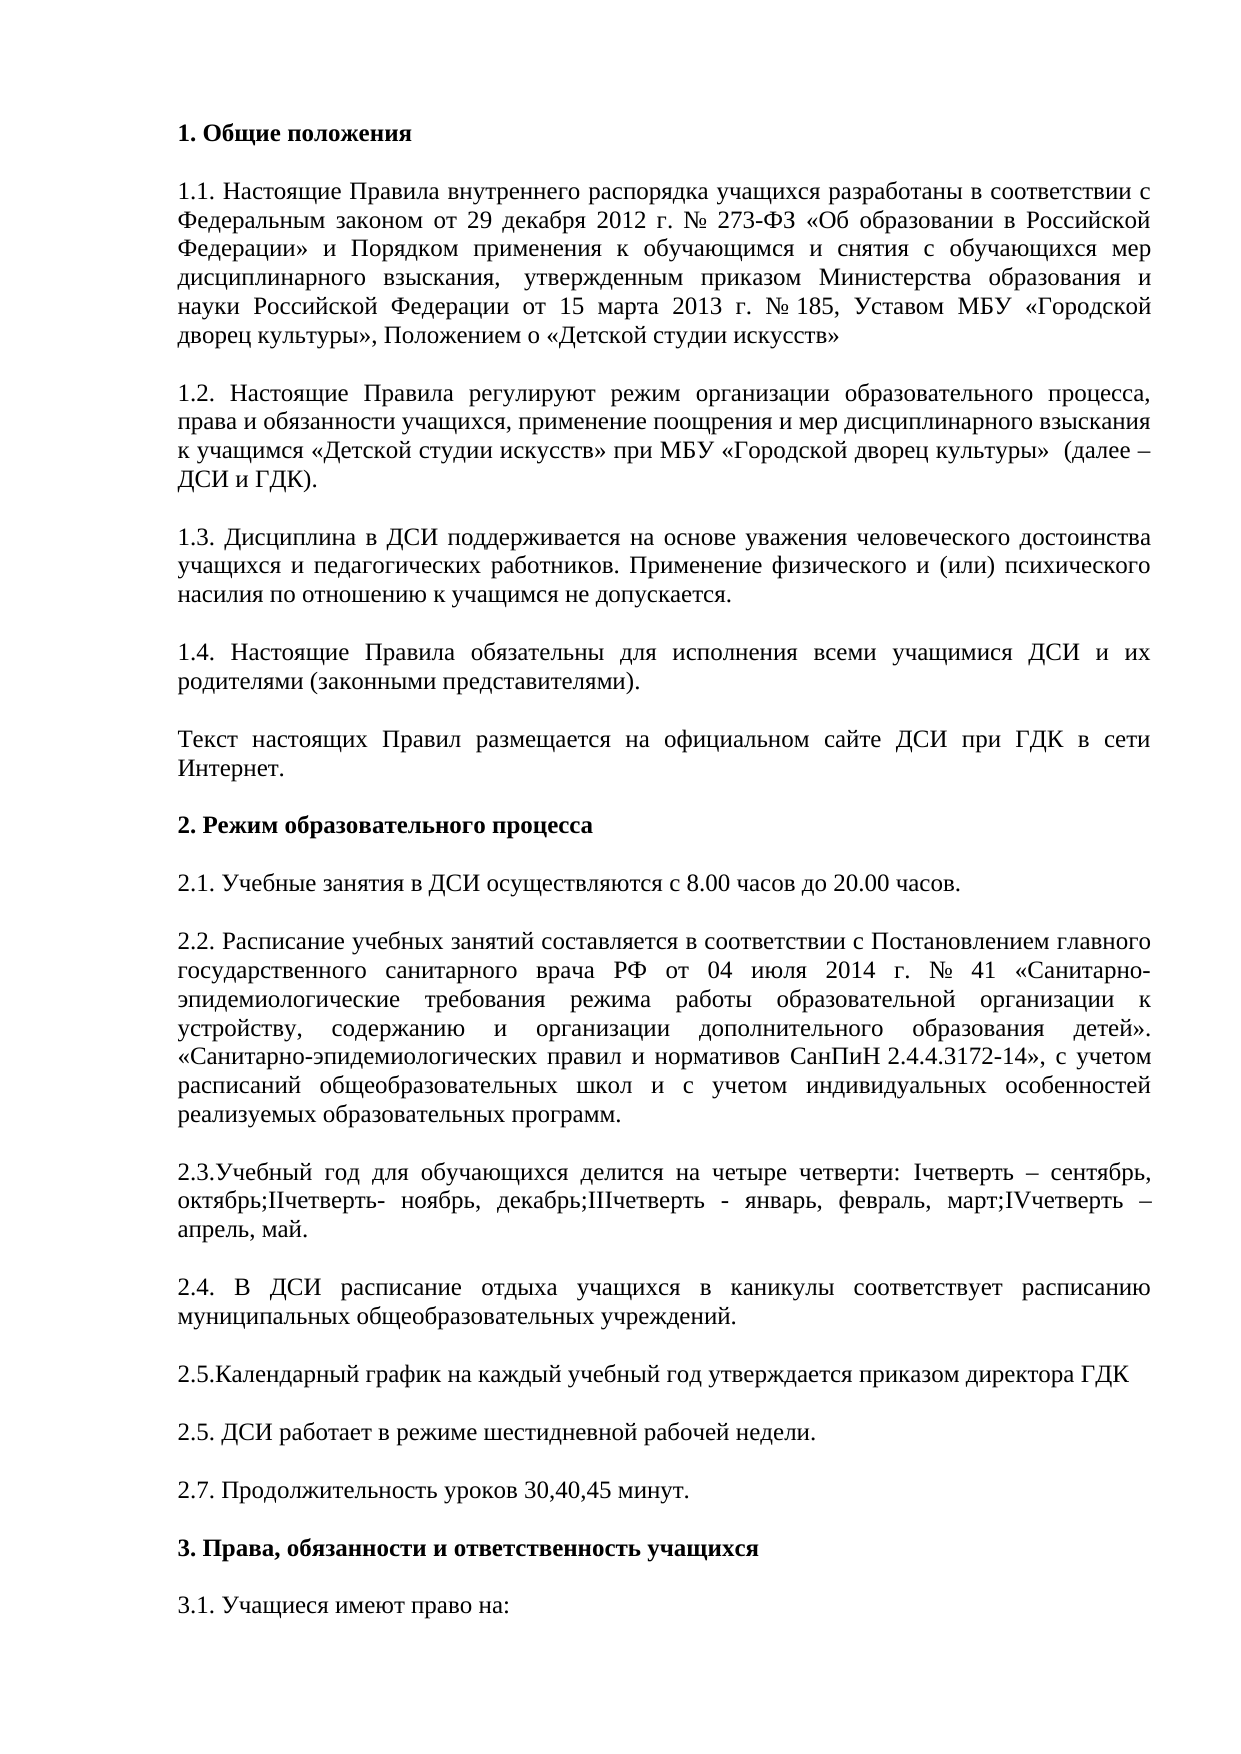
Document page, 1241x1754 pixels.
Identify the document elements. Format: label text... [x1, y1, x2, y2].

text 2. Режим образовательного процесса [177, 811, 1152, 839]
text 1.1. Настоящие Правила внутреннего распорядка учащихся разработаны в соответствии с Федеральным законом от 29 декабря 2012 г. № 273-ФЗ «Об образовании в Российской Федерации» и Порядком применения к обучающимся и снятия с обучающихся мер дисциплинарного взыскания, утвержденным приказом Министерства образования и науки Российской Федерации от 15 марта 2013 г. № 185, Уставом МБУ «Городской дворец культуры», Положением о «Детской студии искусств» [177, 176, 1152, 348]
text 2.2. Расписание учебных занятий составляется в соответствии с Постановлением главного государственного санитарного врача РФ от 04 июля 2014 г. № 41 «Санитарно-эпидемиологические требования режима работы образовательной организации к устройству, содержанию и организации дополнительного образования детей». «Санитарно-эпидемиологических правил и нормативов СанПиН 2.4.4.3172-14», с учетом расписаний общеобразовательных школ и с учетом индивидуальных особенностей реализуемых образовательных программ. [177, 926, 1152, 1128]
text 2.5. ДСИ работает в режиме шестидневной рабочей недели. [177, 1417, 1152, 1446]
text 2.1. Учебные занятия в ДСИ осуществляются с 8.00 часов до 20.00 часов. [177, 868, 1152, 897]
text 1.3. Дисциплина в ДСИ поддерживается на основе уважения человеческого достоинства учащихся и педагогических работников. Применение физического и (или) психического насилия по отношению к учащимся не допускается. [177, 522, 1152, 608]
text 2.4. В ДСИ расписание отдыха учащихся в каникулы соответствует расписанию муниципальных общеобразовательных учреждений. [177, 1272, 1152, 1330]
text 2.3.Учебный год для обучающихся делится на четыре четверти: Iчетверть – сентябрь, октябрь;IIчетверть- ноябрь, декабрь;IIIчетверть - январь, февраль, март;IVчетверть – апрель, май. [177, 1157, 1152, 1243]
text 1.4. Настоящие Правила обязательны для исполнения всеми учащимися ДСИ и их родителями (законными представителями). [177, 637, 1152, 695]
text 3.1. Учащиеся имеют право на: [177, 1591, 1152, 1619]
text 3. Права, обязанности и ответственность учащихся [177, 1533, 1152, 1561]
text 2.5.Календарный график на каждый учебный год утверждается приказом директора ГДК [177, 1359, 1152, 1388]
text Текст настоящих Правил размещается на официальном сайте ДСИ при ГДК в сети Интернет. [177, 724, 1152, 781]
text 1. Общие положения [177, 118, 1152, 147]
text 1.2. Настоящие Правила регулируют режим организации образовательного процесса, права и обязанности учащихся, применение поощрения и мер дисциплинарного взыскания к учащимся «Детской студии искусств» при МБУ «Городской дворец культуры» (далее – ДСИ и ГДК). [177, 378, 1152, 493]
text 2.7. Продолжительность уроков 30,40,45 минут. [177, 1475, 1152, 1503]
